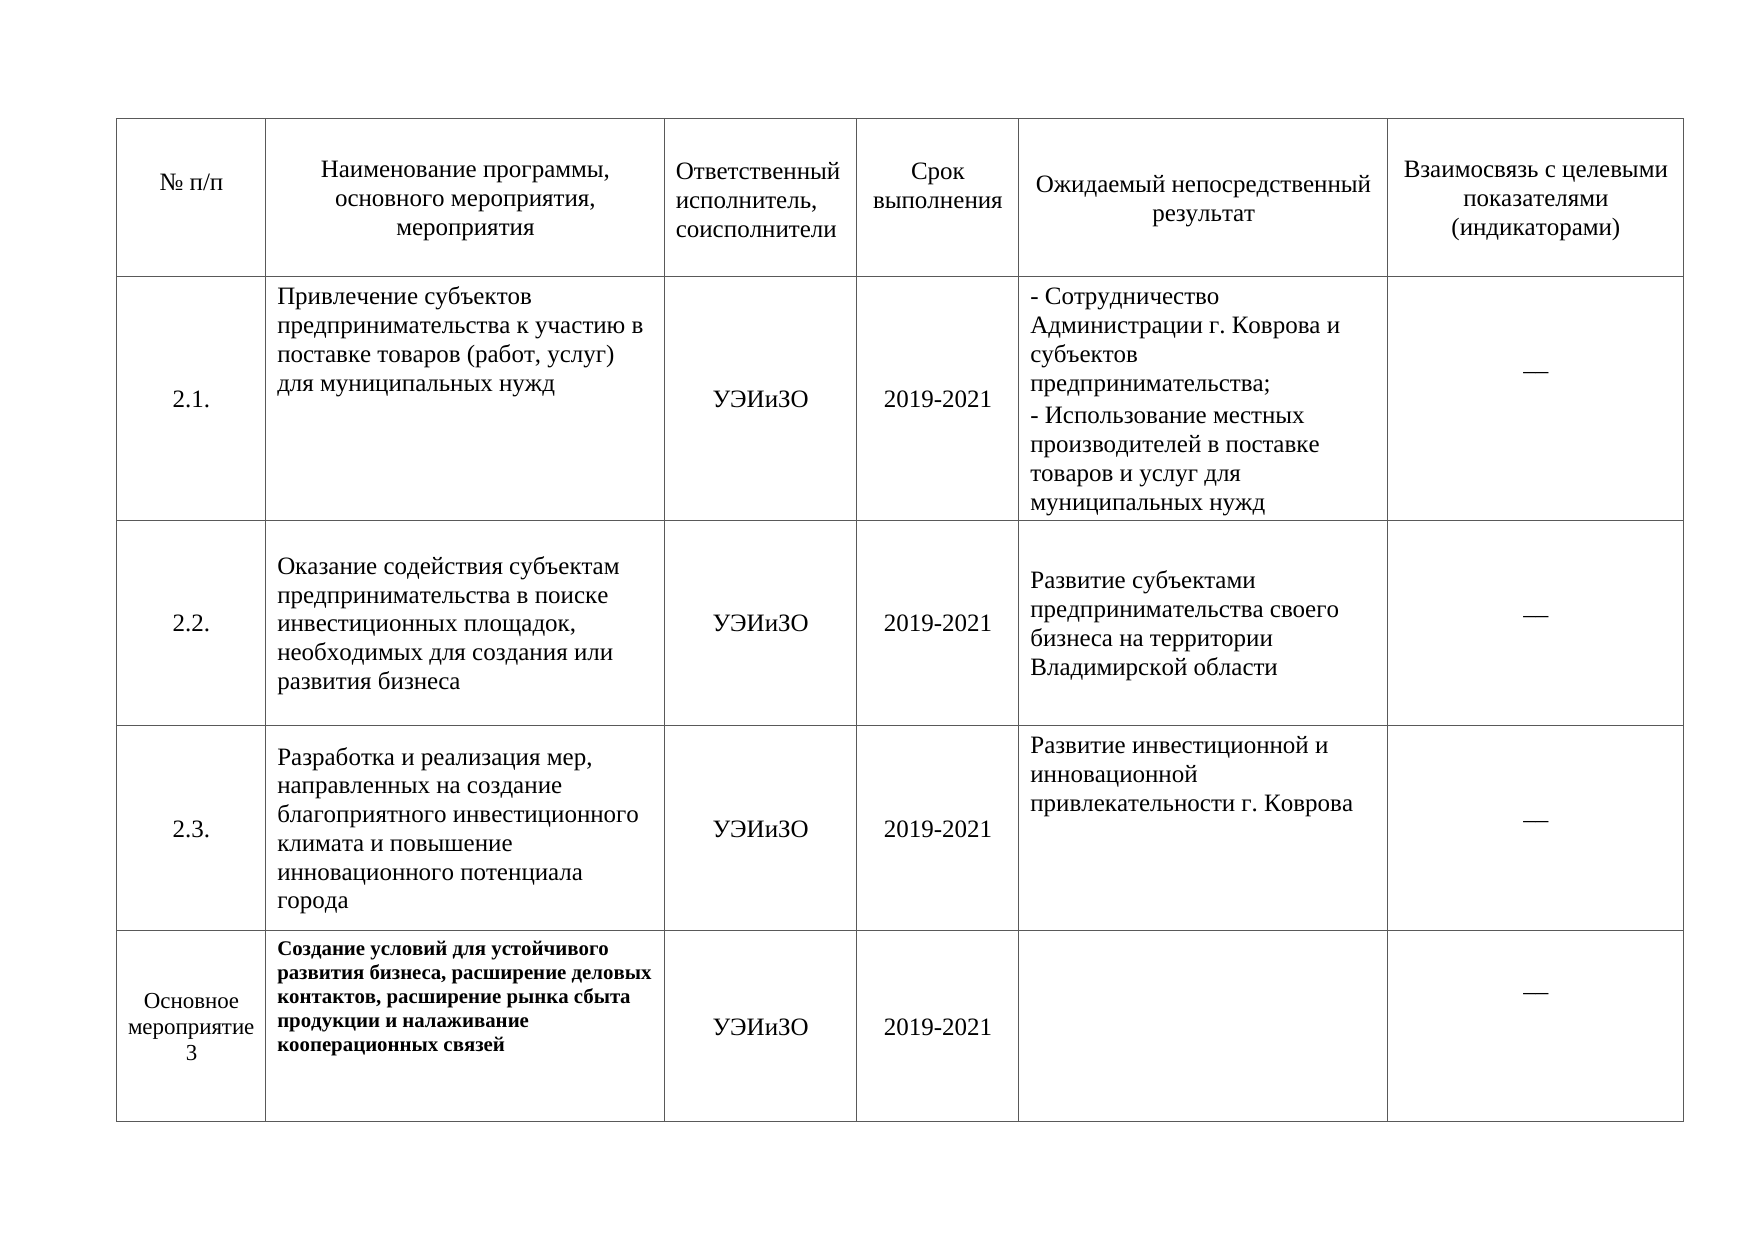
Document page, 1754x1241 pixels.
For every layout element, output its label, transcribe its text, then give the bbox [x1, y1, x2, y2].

table_cell 2.2. [117, 521, 265, 725]
table_cell УЭИиЗО [665, 277, 856, 520]
table_cell Наименование программы, основного мероприятия, мероприятия [266, 119, 664, 276]
table_cell № п/п [117, 119, 265, 276]
table_cell Развитие субъектами предпринимательства своего бизнеса на территории Владимирской области [1019, 521, 1387, 725]
table_cell Основное мероприятие 3 [117, 931, 265, 1121]
table_cell Взаимосвязь с целевыми показателями (индикаторами) [1388, 119, 1683, 276]
table_cell УЭИиЗО [665, 521, 856, 725]
table_cell Оказание содействия субъектам предпринимательства в поиске инвестиционных площадок, необходимых для создания или развития бизнеса [266, 521, 664, 725]
table_cell 2.3. [117, 726, 265, 930]
table_cell - Сотрудничество Администрации г. Коврова и субъектов предпринимательства; - Использование местных производителей в поставке товаров и услуг для муниципальных нужд [1019, 277, 1387, 520]
table_cell 2019-2021 [857, 277, 1018, 520]
table_cell Привлечение субъектов предпринимательства к участию в поставке товаров (работ, услуг) для муниципальных нужд [266, 277, 664, 520]
table_cell Срок выполнения [857, 119, 1018, 276]
table_cell __ [1388, 521, 1683, 725]
table_cell Ожидаемый непосредственный результат [1019, 119, 1387, 276]
table_cell Ответственный исполнитель, соисполнители [665, 119, 856, 276]
table_cell 2.1. [117, 277, 265, 520]
table_cell __ [1388, 931, 1683, 1121]
table_cell __ [1388, 726, 1683, 930]
table_cell Развитие инвестиционной и инновационной привлекательности г. Коврова [1019, 726, 1387, 930]
table_cell Разработка и реализация мер, направленных на создание благоприятного инвестиционного климата и повышение инновационного потенциала города [266, 726, 664, 930]
table_cell __ [1388, 277, 1683, 520]
table_cell УЭИиЗО [665, 726, 856, 930]
table_cell 2019-2021 [857, 726, 1018, 930]
table_cell 2019-2021 [857, 521, 1018, 725]
table_cell 2019-2021 [857, 931, 1018, 1121]
table_cell [1019, 931, 1387, 1121]
table_cell Создание условий для устойчивого развития бизнеса, расширение деловых контактов, расширение рынка сбыта продукции и налаживание кооперационных связей [266, 931, 664, 1121]
table_cell УЭИиЗО [665, 931, 856, 1121]
